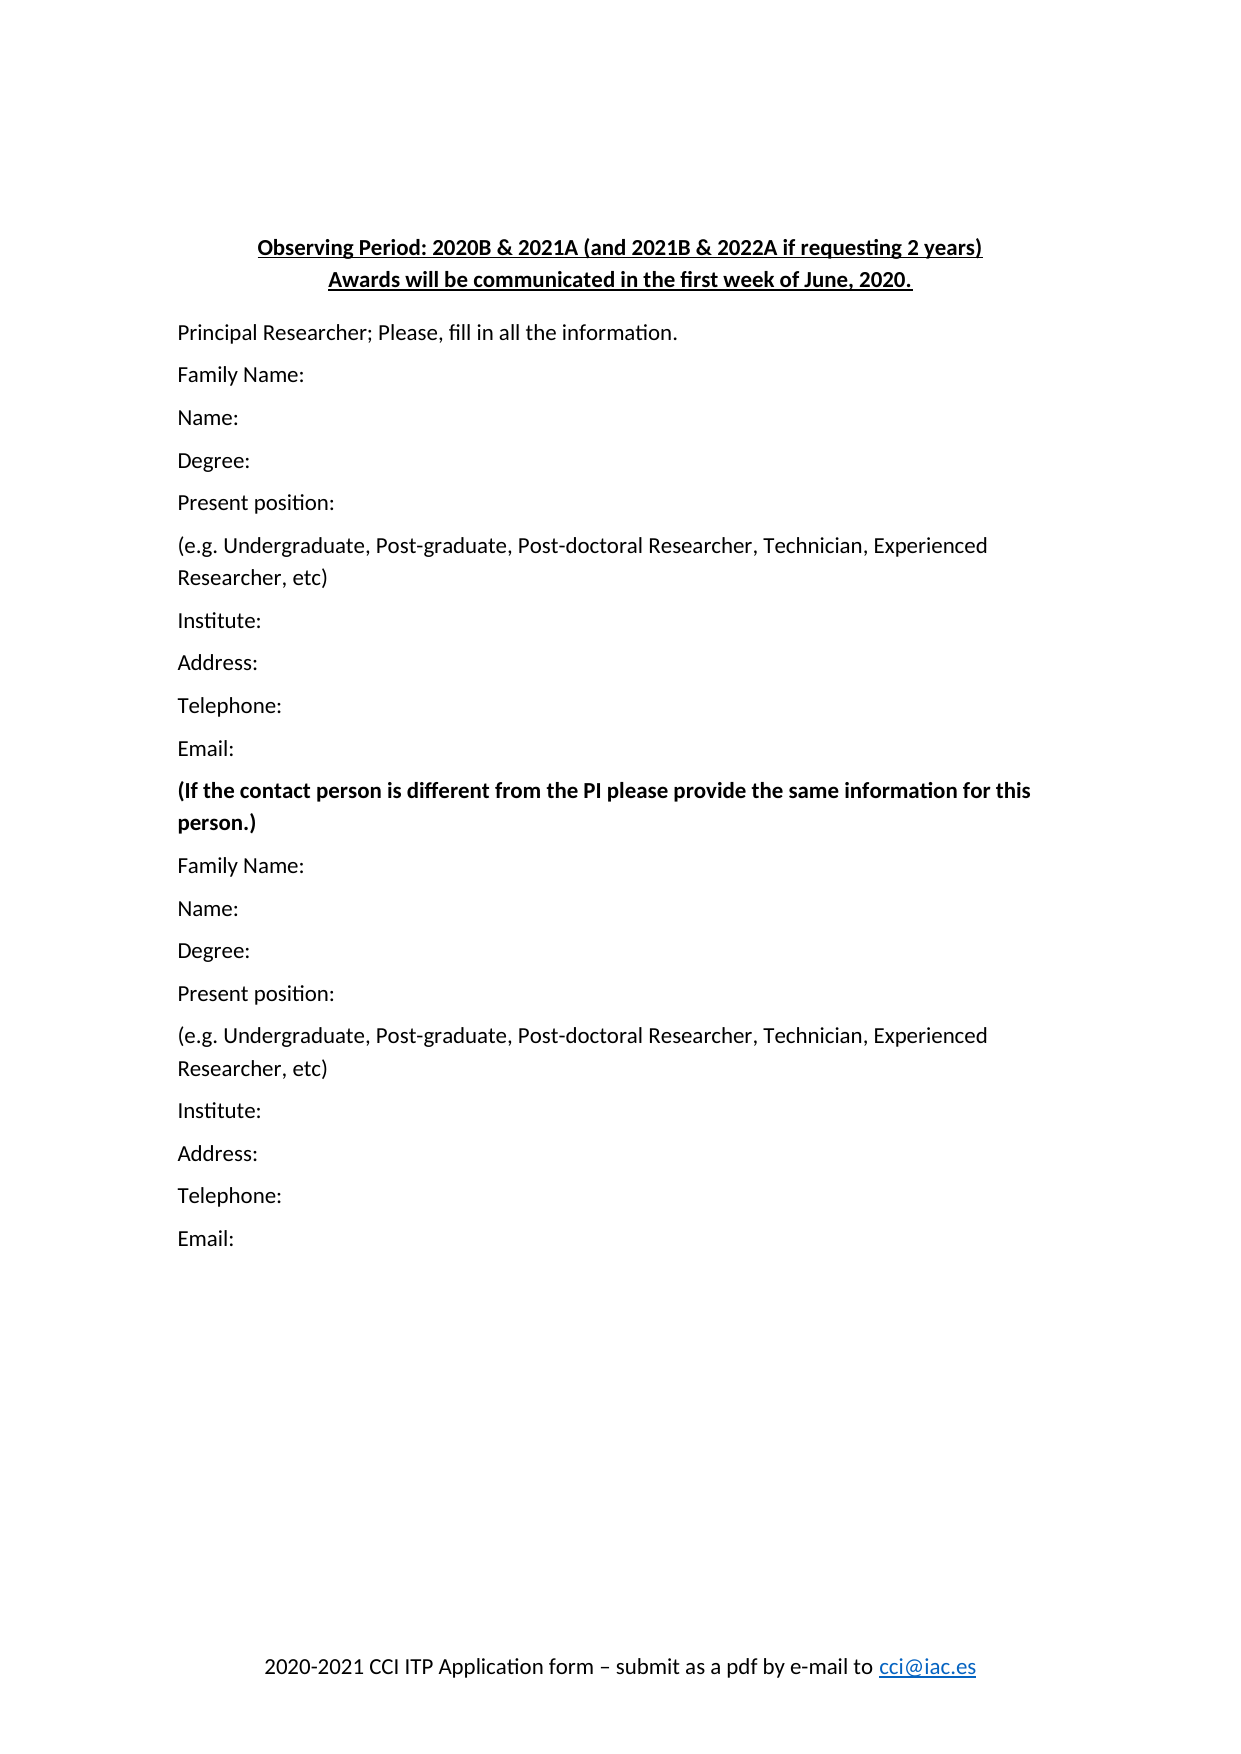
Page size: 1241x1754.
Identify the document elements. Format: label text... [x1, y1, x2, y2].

text Family Name: [177, 361, 1063, 389]
text Address: [177, 648, 1063, 676]
text Degree: [177, 936, 1063, 964]
text Present position: [177, 488, 1063, 516]
text Email: [177, 734, 1063, 762]
text Name: [177, 894, 1063, 922]
text (e.g. Undergraduate, Post-graduate, Post-doctoral Researcher, Technician, Experienced Researcher, etc) [177, 1021, 1063, 1082]
text Family Name: [177, 851, 1063, 879]
text Degree: [177, 446, 1063, 474]
text (e.g. Undergraduate, Post-graduate, Post-doctoral Researcher, Technician, Experienced Researcher, etc) [177, 531, 1063, 591]
text Telephone: [177, 1181, 1063, 1209]
text Address: [177, 1139, 1063, 1167]
text Observing Period: 2020B & 2021A (and 2021B & 2022A if requesting 2 years) Awards will be communicated in the first week of June, 2020. [177, 201, 1063, 293]
text Name: [177, 403, 1063, 431]
text Institute: [177, 606, 1063, 634]
text Present position: [177, 979, 1063, 1007]
text Principal Researcher; Please, fill in all the information. [177, 318, 1063, 346]
text (If the contact person is different from the PI please provide the same information for this person.) [177, 776, 1063, 836]
text Email: [177, 1224, 1063, 1252]
text Institute: [177, 1096, 1063, 1124]
text Telephone: [177, 691, 1063, 719]
